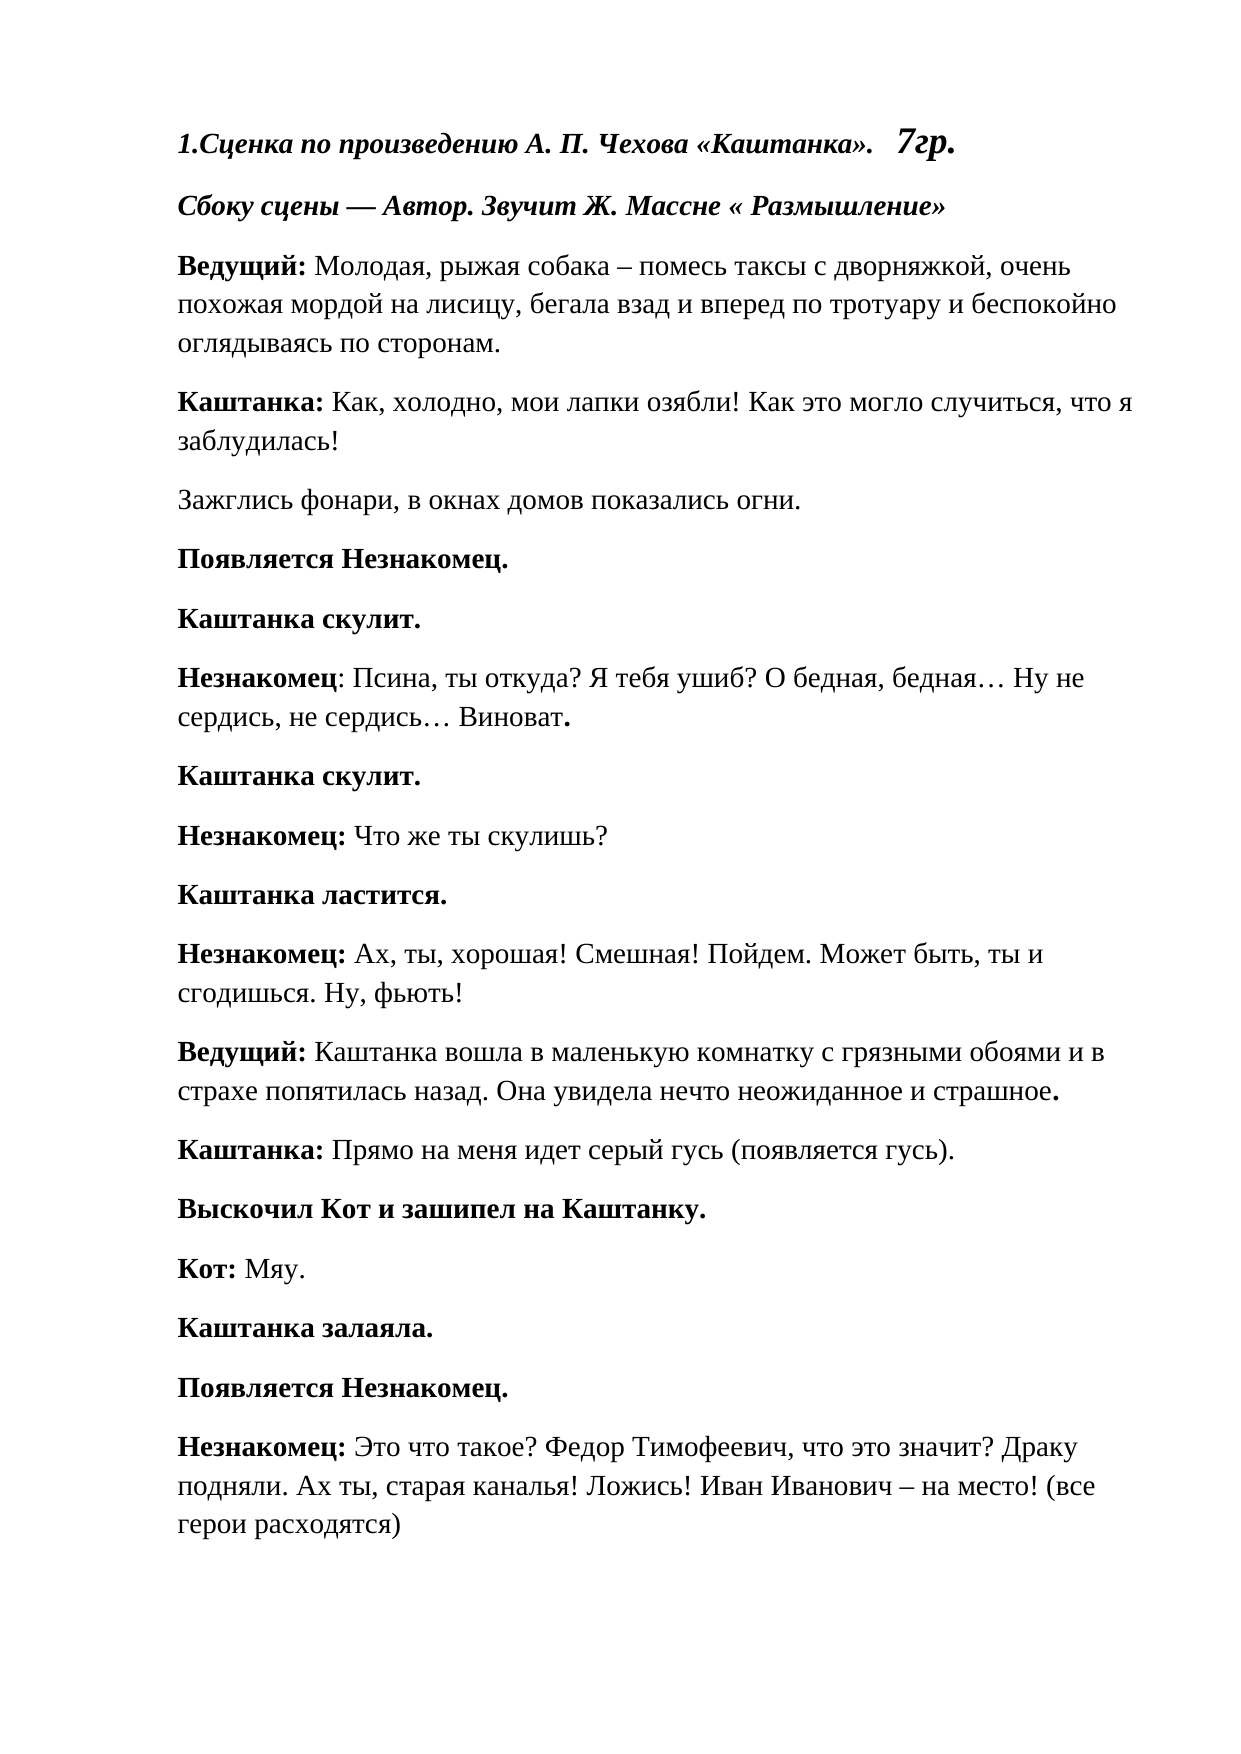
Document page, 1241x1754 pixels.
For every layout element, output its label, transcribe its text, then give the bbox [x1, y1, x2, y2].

text Каштанка: Как, холодно, мои лапки озябли! Как это могло случиться, что я заблудилась! [177, 384, 1152, 456]
text Каштанка: Прямо на меня идет серый гусь (появляется гусь). [177, 1132, 1152, 1166]
text Ведущий: Каштанка вошла в маленькую комнатку с грязными обоями и в страхе попятилась назад. Она увидела нечто неожиданное и страшное. [177, 1034, 1152, 1106]
text Незнакомец: Что же ты скулишь? [177, 818, 1152, 851]
text Каштанка залаяла. [177, 1310, 1152, 1344]
text Появляется Незнакомец. [177, 1370, 1152, 1403]
text Зажглись фонари, в окнах домов показались огни. [177, 482, 1152, 516]
text Появляется Незнакомец. [177, 542, 1152, 575]
text Выскочил Кот и зашипел на Каштанку. [177, 1192, 1152, 1225]
text 1.Сценка по произведению А. П. Чехова «Каштанка». 7гр. [177, 118, 1152, 161]
text Незнакомец: Псина, ты откуда? Я тебя ушиб? О бедная, бедная… Ну не сердись, не сердись… Виноват. [177, 660, 1152, 732]
text Ведущий: Молодая, рыжая собака – помесь таксы с дворняжкой, очень похожая мордой на лисицу, бегала взад и вперед по тротуару и беспокойно оглядываясь по сторонам. [177, 248, 1152, 358]
text Кот: Мяу. [177, 1251, 1152, 1284]
text Каштанка скулит. [177, 601, 1152, 634]
text Каштанка скулит. [177, 758, 1152, 792]
text Сбоку сцены — Автор. Звучит Ж. Массне « Размышление» [177, 188, 1152, 222]
text Каштанка ластится. [177, 877, 1152, 911]
text Незнакомец: Это что такое? Федор Тимофеевич, что это значит? Драку подняли. Ах ты, старая каналья! Ложись! Иван Иванович – на место! (все герои расходятся) [177, 1429, 1152, 1540]
text Незнакомец: Ах, ты, хорошая! Смешная! Пойдем. Может быть, ты и сгодишься. Ну, фьють! [177, 936, 1152, 1008]
